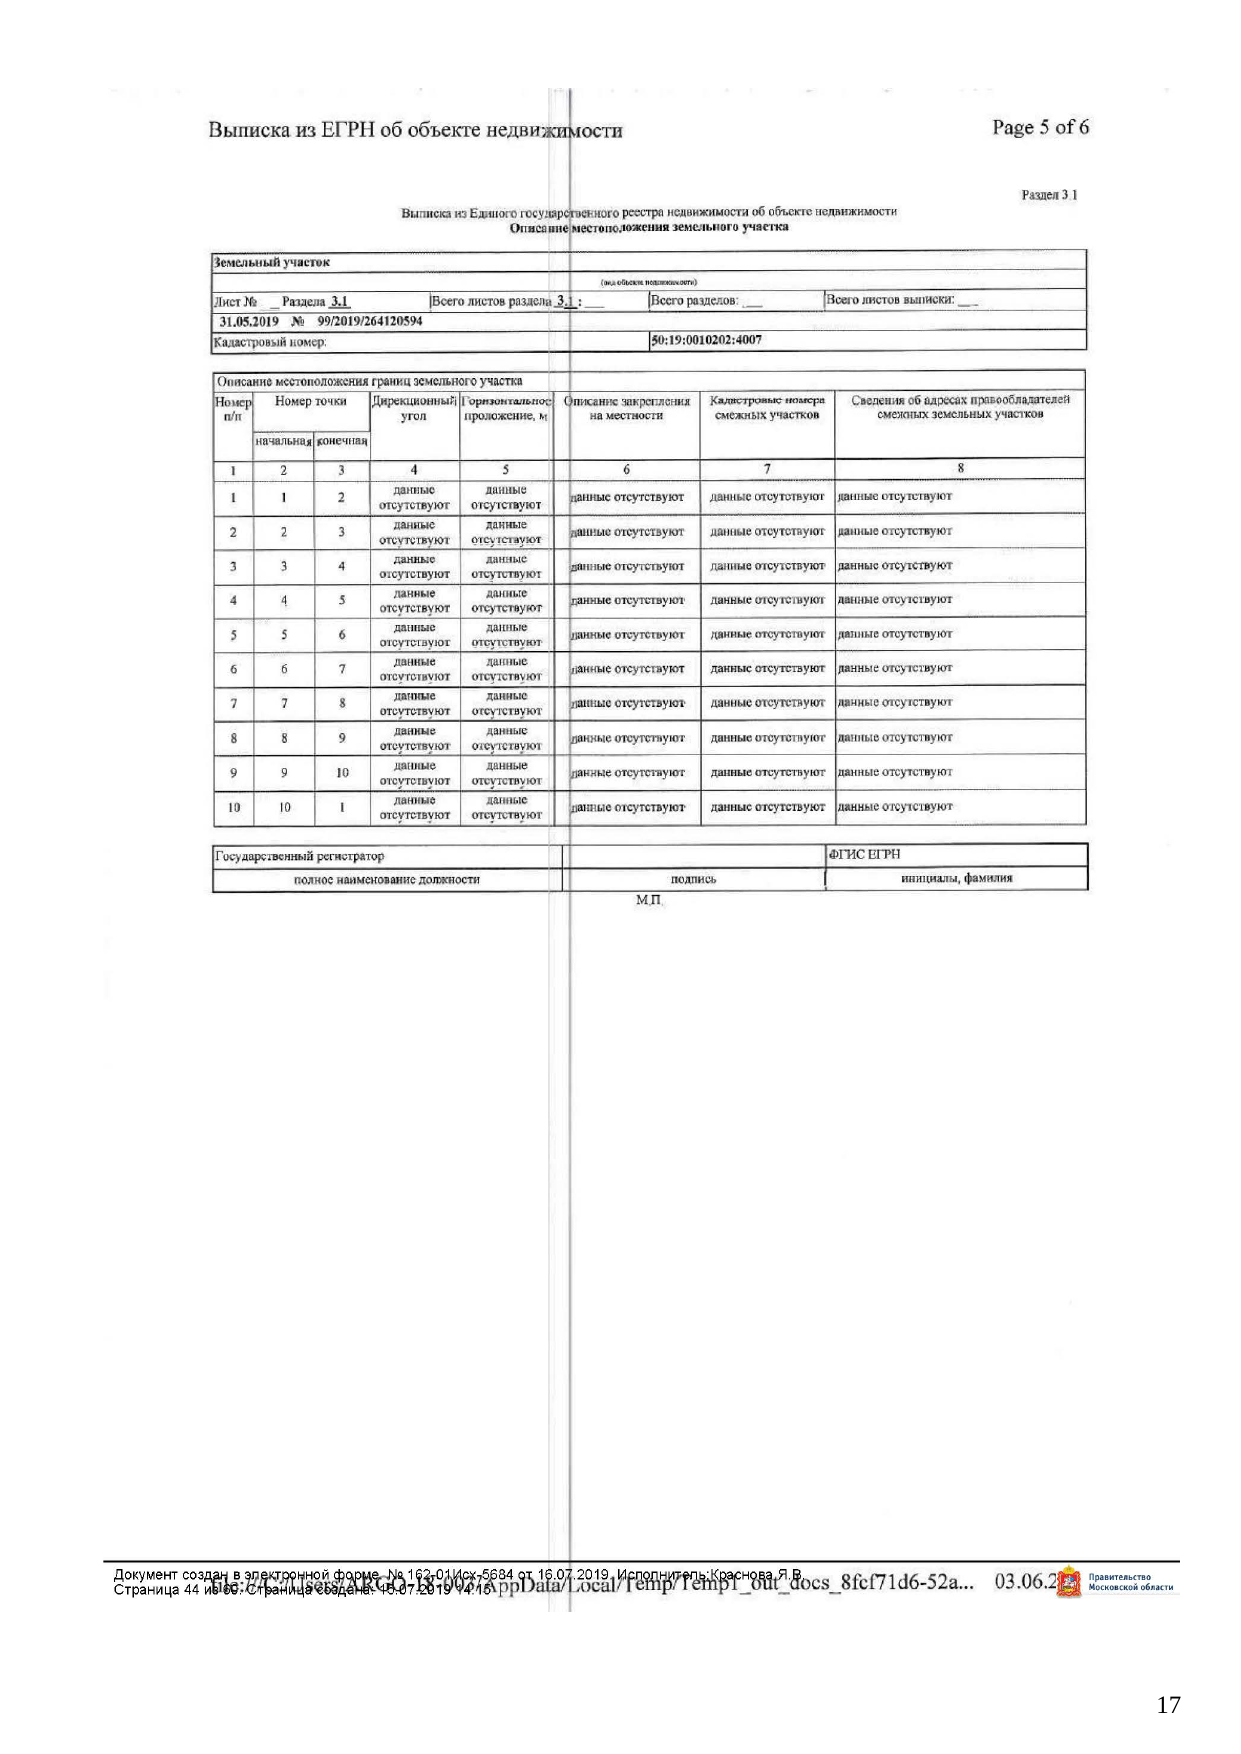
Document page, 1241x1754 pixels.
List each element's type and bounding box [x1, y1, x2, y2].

picture [103, 88, 1180, 1612]
